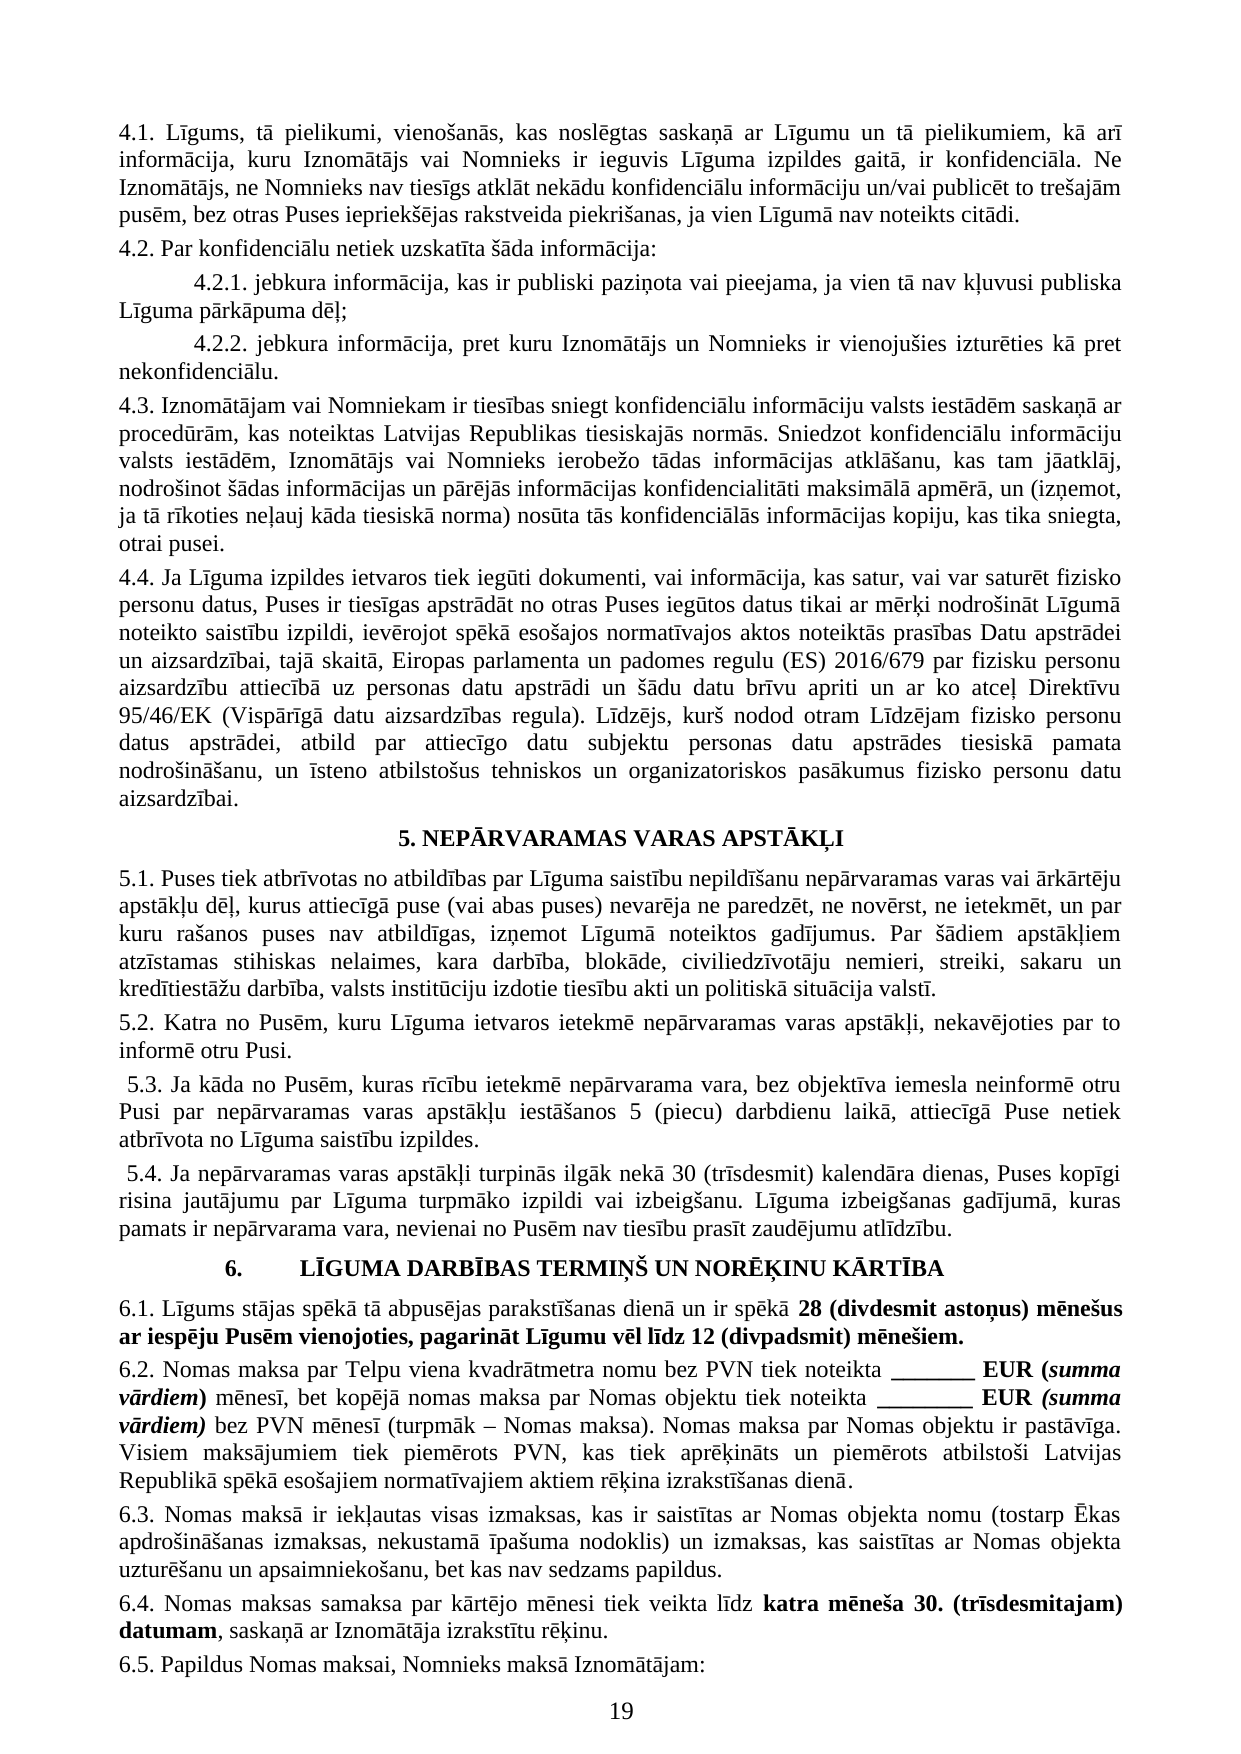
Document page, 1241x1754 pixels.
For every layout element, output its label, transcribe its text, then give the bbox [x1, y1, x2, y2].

text 5.4. Ja nepārvaramas varas apstākļi turpinās ilgāk nekā 30 (trīsdesmit) kalendāra dienas, Puses kopīgi risina jautājumu par Līguma turpmāko izpildi vai izbeigšanu. Līguma izbeigšanas gadījumā, kuras pamats ir nepārvarama vara, nevienai no Pusēm nav tiesību prasīt zaudējumu atlīdzību. [119, 1159, 1123, 1241]
text 5.1. Puses tiek atbrīvotas no atbildības par Līguma saistību nepildīšanu nepārvaramas varas vai ārkārtēju apstākļu dēļ, kurus attiecīgā puse (vai abas puses) nevarēja ne paredzēt, ne novērst, ne ietekmēt, un par kuru rašanos puses nav atbildīgas, izņemot Līgumā noteiktos gadījumus. Par šādiem apstākļiem atzīstamas stihiskas nelaimes, kara darbība, blokāde, civiliedzīvotāju nemieri, streiki, sakaru un kredītiestāžu darbība, valsts institūciju izdotie tiesību akti un politiskā situācija valstī. [119, 864, 1123, 1002]
text 6.1. Līgums stājas spēkā tā abpusējas parakstīšanas dienā un ir spēkā 28 (divdesmit astoņus) mēnešus ar iespēju Pusēm vienojoties, pagarināt Līgumu vēl līdz 12 (divpadsmit) mēnešiem. [119, 1294, 1123, 1349]
text 4.1. Līgums, tā pielikumi, vienošanās, kas noslēgtas saskaņā ar Līgumu un tā pielikumiem, kā arī informācija, kuru Iznomātājs vai Nomnieks ir ieguvis Līguma izpildes gaitā, ir konfidenciāla. Ne Iznomātājs, ne Nomnieks nav tiesīgs atklāt nekādu konfidenciālu informāciju un/vai publicēt to trešajām pusēm, bez otras Puses iepriekšējas rakstveida piekrišanas, ja vien Līgumā nav noteikts citādi. [119, 117, 1123, 228]
text 5.2. Katra no Pusēm, kuru Līguma ietvaros ietekmē nepārvaramas varas apstākļi, nekavējoties par to informē otru Pusi. [119, 1008, 1123, 1063]
text 6.5. Papildus Nomas maksai, Nomnieks maksā Iznomātājam: [119, 1650, 1123, 1678]
text 4.2. Par konfidenciālu netiek uzskatīta šāda informācija: [119, 234, 1123, 262]
text 5.3. Ja kāda no Pusēm, kuras rīcību ietekmē nepārvarama vara, bez objektīva iemesla neinformē otru Pusi par nepārvaramas varas apstākļu iestāšanos 5 (piecu) darbdienu laikā, attiecīgā Puse netiek atbrīvota no Līguma saistību izpildes. [119, 1069, 1123, 1152]
text 4.2.2. jebkura informācija, pret kuru Iznomātājs un Nomnieks ir vienojušies izturēties kā pret nekonfidenciālu. [119, 329, 1123, 385]
list LĪGUMA DARBĪBAS TERMIŅŠ UN NORĒĶINU KĀRTĪBA [119, 1254, 1050, 1282]
text 4.3. Iznomātājam vai Nomniekam ir tiesības sniegt konfidenciālu informāciju valsts iestādēm saskaņā ar procedūrām, kas noteiktas Latvijas Republikas tiesiskajās normās. Sniedzot konfidenciālu informāciju valsts iestādēm, Iznomātājs vai Nomnieks ierobežo tādas informācijas atklāšanu, kas tam jāatklāj, nodrošinot šādas informācijas un pārējās informācijas konfidencialitāti maksimālā apmērā, un (izņemot, ja tā rīkoties neļauj kāda tiesiskā norma) nosūta tās konfidenciālās informācijas kopiju, kas tika sniegta, otrai pusei. [119, 391, 1123, 557]
text 6.4. Nomas maksas samaksa par kārtējo mēnesi tiek veikta līdz katra mēneša 30. (trīsdesmitajam) datumam, saskaņā ar Iznomātāja izrakstītu rēķinu. [119, 1589, 1123, 1644]
text 4.4. Ja Līguma izpildes ietvaros tiek iegūti dokumenti, vai informācija, kas satur, vai var saturēt fizisko personu datus, Puses ir tiesīgas apstrādāt no otras Puses iegūtos datus tikai ar mērķi nodrošināt Līgumā noteikto saistību izpildi, ievērojot spēkā esošajos normatīvajos aktos noteiktās prasības Datu apstrādei un aizsardzībai, tajā skaitā, Eiropas parlamenta un padomes regulu (ES) 2016/679 par fizisku personu aizsardzību attiecībā uz personas datu apstrādi un šādu datu brīvu apriti un ar ko atceļ Direktīvu 95/46/EK (Vispārīgā datu aizsardzības regula). Līdzējs, kurš nodod otram Līdzējam fizisko personu datus apstrādei, atbild par attiecīgo datu subjektu personas datu apstrādes tiesiskā pamata nodrošināšanu, un īsteno atbilstošus tehniskos un organizatoriskos pasākumus fizisko personu datu aizsardzībai. [119, 563, 1123, 811]
text 6.2. Nomas maksa par Telpu viena kvadrātmetra nomu bez PVN tiek noteikta _______ EUR (summa vārdiem) mēnesī, bet kopējā nomas maksa par Nomas objektu tiek noteikta ________ EUR (summa vārdiem) bez PVN mēnesī (turpmāk – Nomas maksa). Nomas maksa par Nomas objektu ir pastāvīga. Visiem maksājumiem tiek piemērots PVN, kas tiek aprēķināts un piemērots atbilstoši Latvijas Republikā spēkā esošajiem normatīvajiem aktiem rēķina izrakstīšanas dienā. [119, 1356, 1123, 1493]
text 4.2.1. jebkura informācija, kas ir publiski paziņota vai pieejama, ja vien tā nav kļuvusi publiska Līguma pārkāpuma dēļ; [119, 268, 1123, 323]
text 5. NEPĀRVARAMAS VARAS APSTĀKĻI [119, 824, 1123, 851]
text 6.3. Nomas maksā ir iekļautas visas izmaksas, kas ir saistītas ar Nomas objekta nomu (tostarp Ēkas apdrošināšanas izmaksas, nekustamā īpašuma nodoklis) un izmaksas, kas saistītas ar Nomas objekta uzturēšanu un apsaimniekošanu, bet kas nav sedzams papildus. [119, 1500, 1123, 1583]
